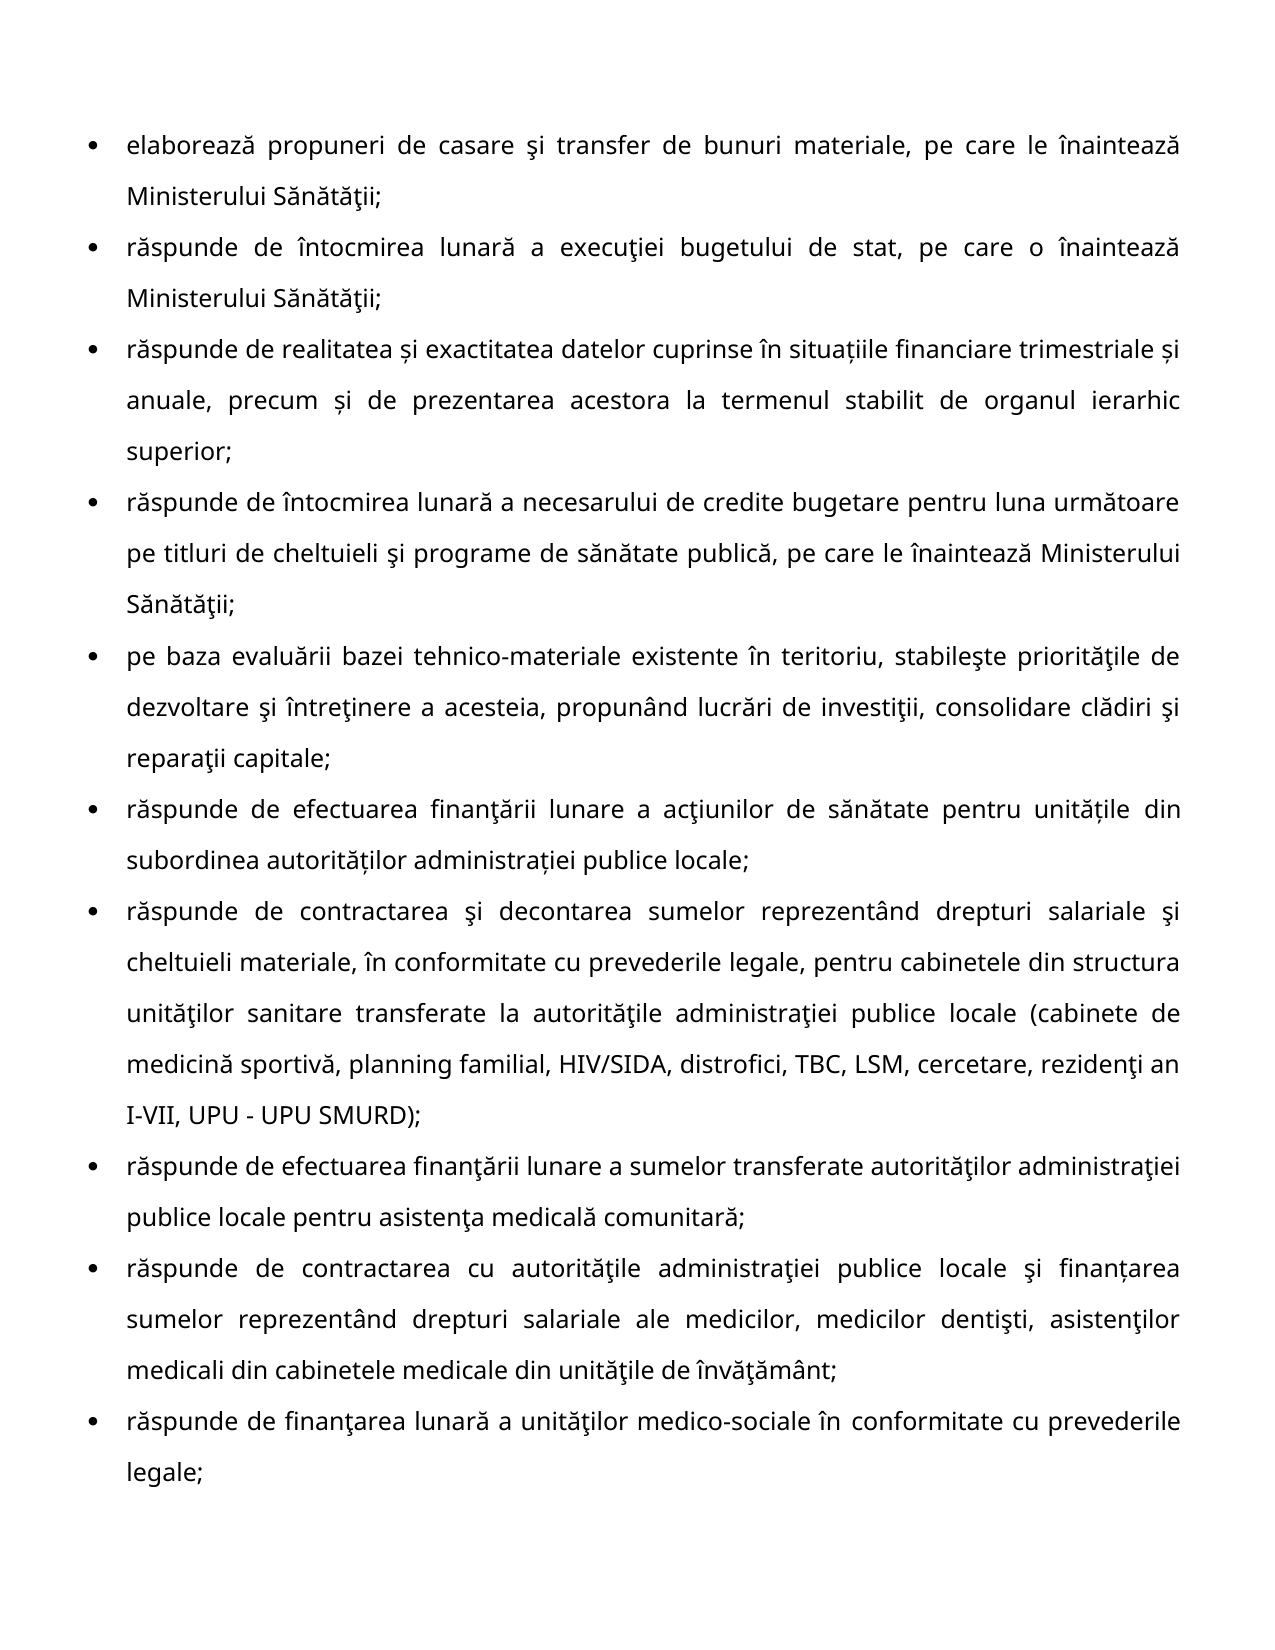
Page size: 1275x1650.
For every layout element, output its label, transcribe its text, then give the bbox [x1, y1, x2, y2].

list răspunde de finanţarea lunară a unităţilor medico-sociale în conformitate cu prevederile legale; [89, 1404, 1181, 1489]
list elaborează propuneri de casare şi transfer de bunuri materiale, pe care le înaintează Ministerului Sănătăţii; [89, 128, 1181, 213]
list pe baza evaluării bazei tehnico-materiale existente în teritoriu, stabileşte priorităţile de dezvoltare şi întreţinere a acesteia, propunând lucrări de investiţii, consolidare clădiri şi reparaţii capitale; [89, 638, 1181, 774]
list răspunde de contractarea şi decontarea sumelor reprezentând drepturi salariale şi cheltuieli materiale, în conformitate cu prevederile legale, pentru cabinetele din structura unităţilor sanitare transferate la autorităţile administraţiei publice locale (cabinete de medicină sportivă, planning familial, HIV/SIDA, distrofici, TBC, LSM, cercetare, rezidenţi an I-VII, UPU - UPU SMURD); [89, 893, 1181, 1132]
list răspunde de efectuarea finanţării lunare a acţiunilor de sănătate pentru unitățile din subordinea autorităților administrației publice locale; [89, 791, 1181, 876]
list răspunde de întocmirea lunară a execuţiei bugetului de stat, pe care o înaintează Ministerului Sănătăţii; [89, 230, 1181, 315]
list răspunde de efectuarea finanţării lunare a sumelor transferate autorităţilor administraţiei publice locale pentru asistenţa medicală comunitară; [89, 1148, 1181, 1234]
list răspunde de realitatea și exactitatea datelor cuprinse în situațiile financiare trimestriale și anuale, precum și de prezentarea acestora la termenul stabilit de organul ierarhic superior; [89, 332, 1181, 468]
list răspunde de contractarea cu autorităţile administraţiei publice locale şi finanțarea sumelor reprezentând drepturi salariale ale medicilor, medicilor dentişti, asistenţilor medicali din cabinetele medicale din unităţile de învăţământ; [89, 1251, 1181, 1387]
list răspunde de întocmirea lunară a necesarului de credite bugetare pentru luna următoare pe titluri de cheltuieli şi programe de sănătate publică, pe care le înaintează Ministerului Sănătăţii; [89, 485, 1181, 621]
